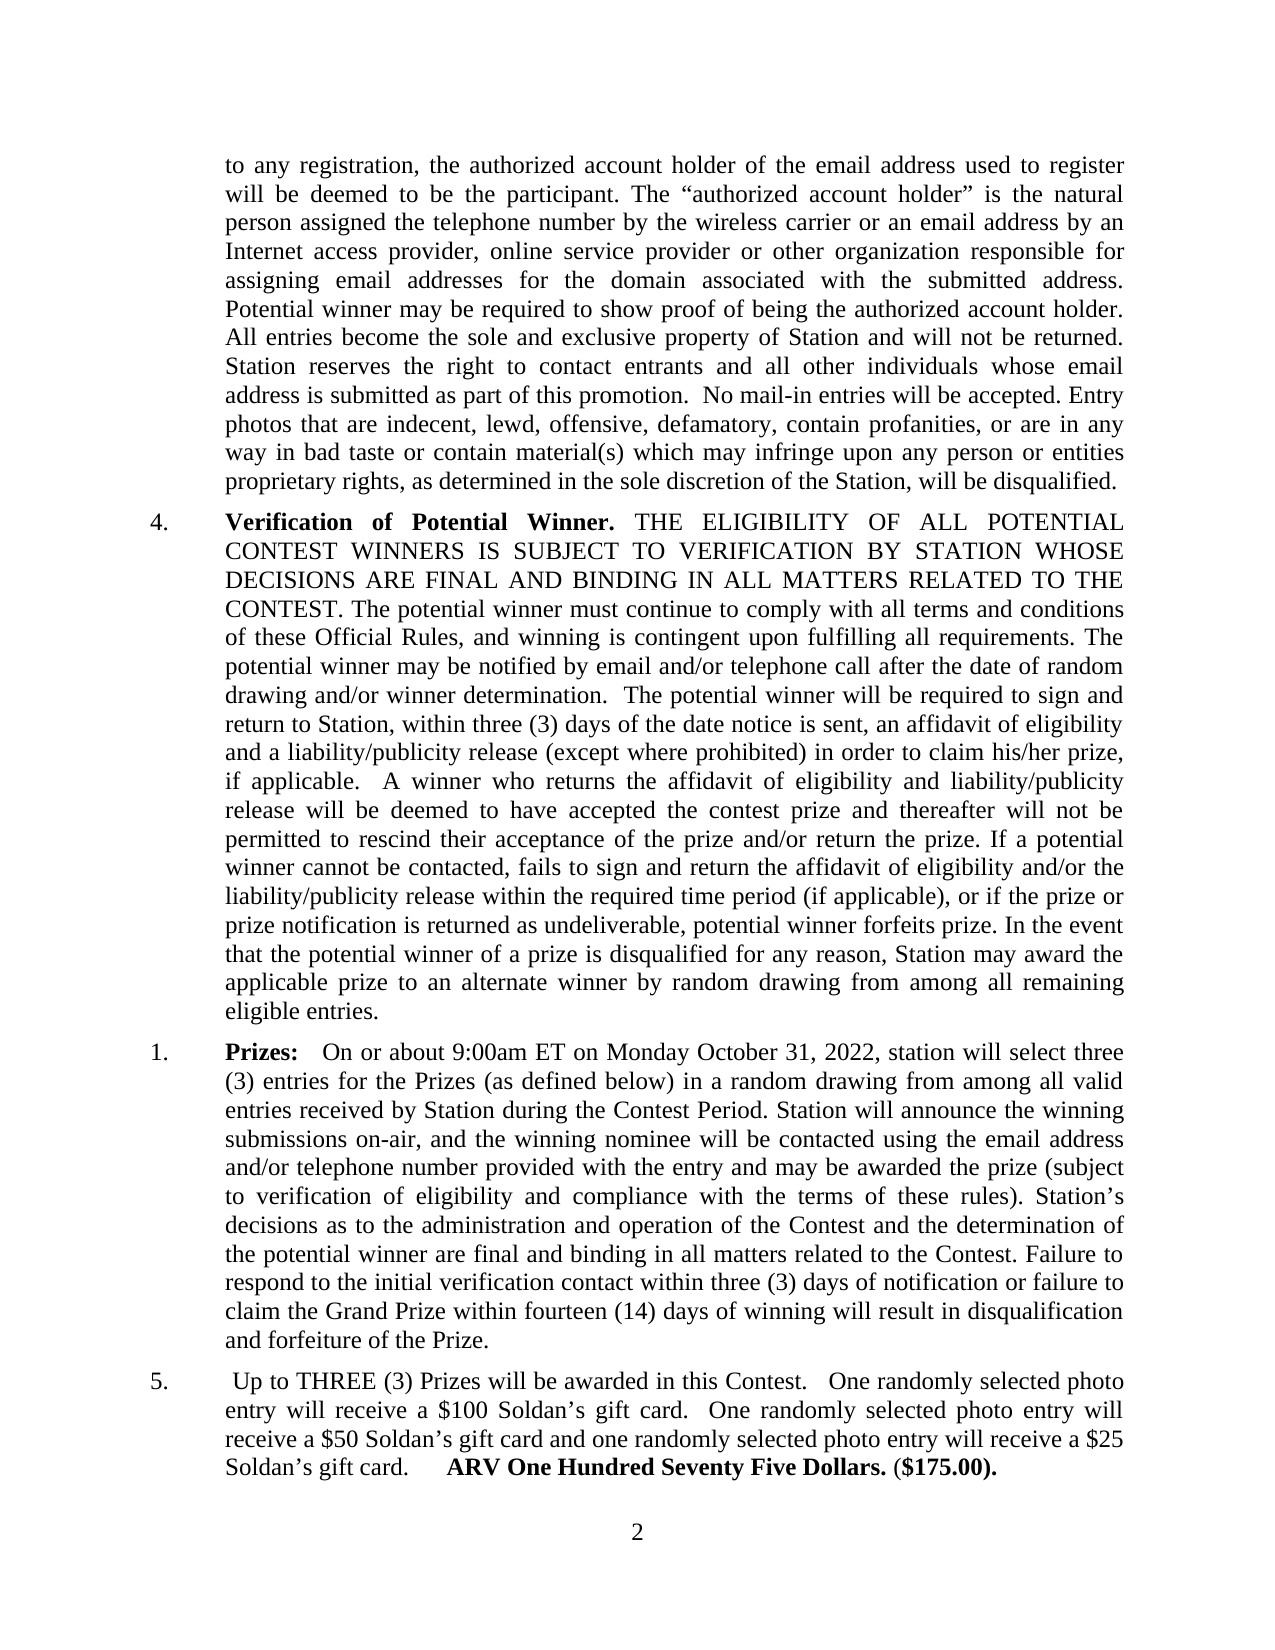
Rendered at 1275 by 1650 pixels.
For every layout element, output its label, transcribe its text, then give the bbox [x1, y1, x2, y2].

list Prizes: On or about 9:00am ET on Monday October 31, 2022, station will select three (3) entries for the Prizes (as defined below) in a random drawing from among all valid entries received by Station during the Contest Period. Station will announce the winning submissions on-air, and the winning nominee will be contacted using the email address and/or telephone number provided with the entry and may be awarded the prize (subject to verification of eligibility and compliance with the terms of these rules). Station’s decisions as to the administration and operation of the Contest and the determination of the potential winner are final and binding in all matters related to the Contest. Failure to respond to the initial verification contact within three (3) days of notification or failure to claim the Grand Prize within fourteen (14) days of winning will result in disqualification and forfeiture of the Prize. [150, 1037, 1125, 1354]
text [225, 150, 1125, 495]
list Up to THREE (3) Prizes will be awarded in this Contest. One randomly selected photo entry will receive a $100 Soldan’s gift card. One randomly selected photo entry will receive a $50 Soldan’s gift card and one randomly selected photo entry will receive a $25 Soldan’s gift card. ARV One Hundred Seventy Five Dollars. ($175.00). [150, 1366, 1125, 1481]
list Verification of Potential Winner. THE ELIGIBILITY OF ALL POTENTIAL CONTEST WINNERS IS SUBJECT TO VERIFICATION BY STATION WHOSE DECISIONS ARE FINAL AND BINDING IN ALL MATTERS RELATED TO THE CONTEST. The potential winner must continue to comply with all terms and conditions of these Official Rules, and winning is contingent upon fulfilling all requirements. The potential winner may be notified by email and/or telephone call after the date of random drawing and/or winner determination. The potential winner will be required to sign and return to Station, within three (3) days of the date notice is sent, an affidavit of eligibility and a liability/publicity release (except where prohibited) in order to claim his/her prize, if applicable. A winner who returns the affidavit of eligibility and liability/publicity release will be deemed to have accepted the contest prize and thereafter will not be permitted to rescind their acceptance of the prize and/or return the prize. If a potential winner cannot be contacted, fails to sign and return the affidavit of eligibility and/or the liability/publicity release within the required time period (if applicable), or if the prize or prize notification is returned as undeliverable, potential winner forfeits prize. In the event that the potential winner of a prize is disqualified for any reason, Station may award the applicable prize to an alternate winner by random drawing from among all remaining eligible entries. [150, 507, 1125, 1025]
